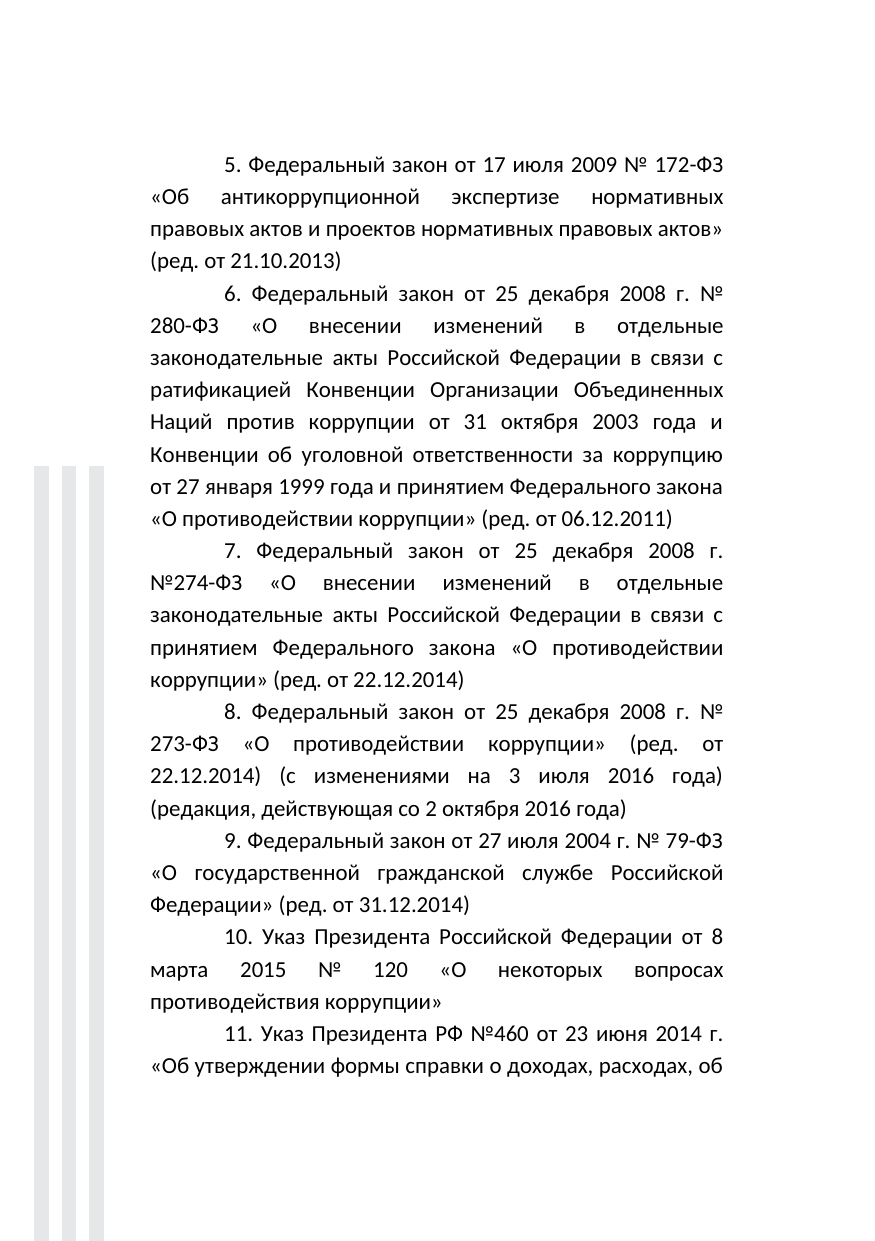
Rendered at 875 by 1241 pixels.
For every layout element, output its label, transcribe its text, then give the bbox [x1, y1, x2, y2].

text 7. Федеральный закон от 25 декабря 2008 г. №274-ФЗ «О внесении изменений в отдельные законодательные акты Российской Федерации в связи с принятием Федерального закона «О противодействии коррупции» (ред. от 22.12.2014) [150, 536, 724, 693]
text 6. Федеральный закон от 25 декабря 2008 г. № 280-ФЗ «О внесении изменений в отдельные законодательные акты Российской Федерации в связи с ратификацией Конвенции Организации Объединенных Наций против коррупции от 31 октября 2003 года и Конвенции об уголовной ответственности за коррупцию от 27 января 1999 года и принятием Федерального закона «О противодействии коррупции» (ред. от 06.12.2011) [150, 279, 724, 532]
text 9. Федеральный закон от 27 июля 2004 г. № 79-ФЗ «О государственной гражданской службе Российской Федерации» (ред. от 31.12.2014) [150, 826, 724, 918]
text 8. Федеральный закон от 25 декабря 2008 г. № 273-ФЗ «О противодействии коррупции» (ред. от 22.12.2014) (с изменениями на 3 июля 2016 года) (редакция, действующая со 2 октября 2016 года) [150, 697, 724, 822]
text 10. Указ Президента Российской Федерации от 8 марта 2015 № 120 «О некоторых вопросах противодействия коррупции» [150, 922, 724, 1015]
text 5. Федеральный закон от 17 июля 2009 № 172-ФЗ «Об антикоррупционной экспертизе нормативных правовых актов и проектов нормативных правовых актов» (ред. от 21.10.2013) [150, 150, 724, 274]
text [150, 1019, 724, 1079]
